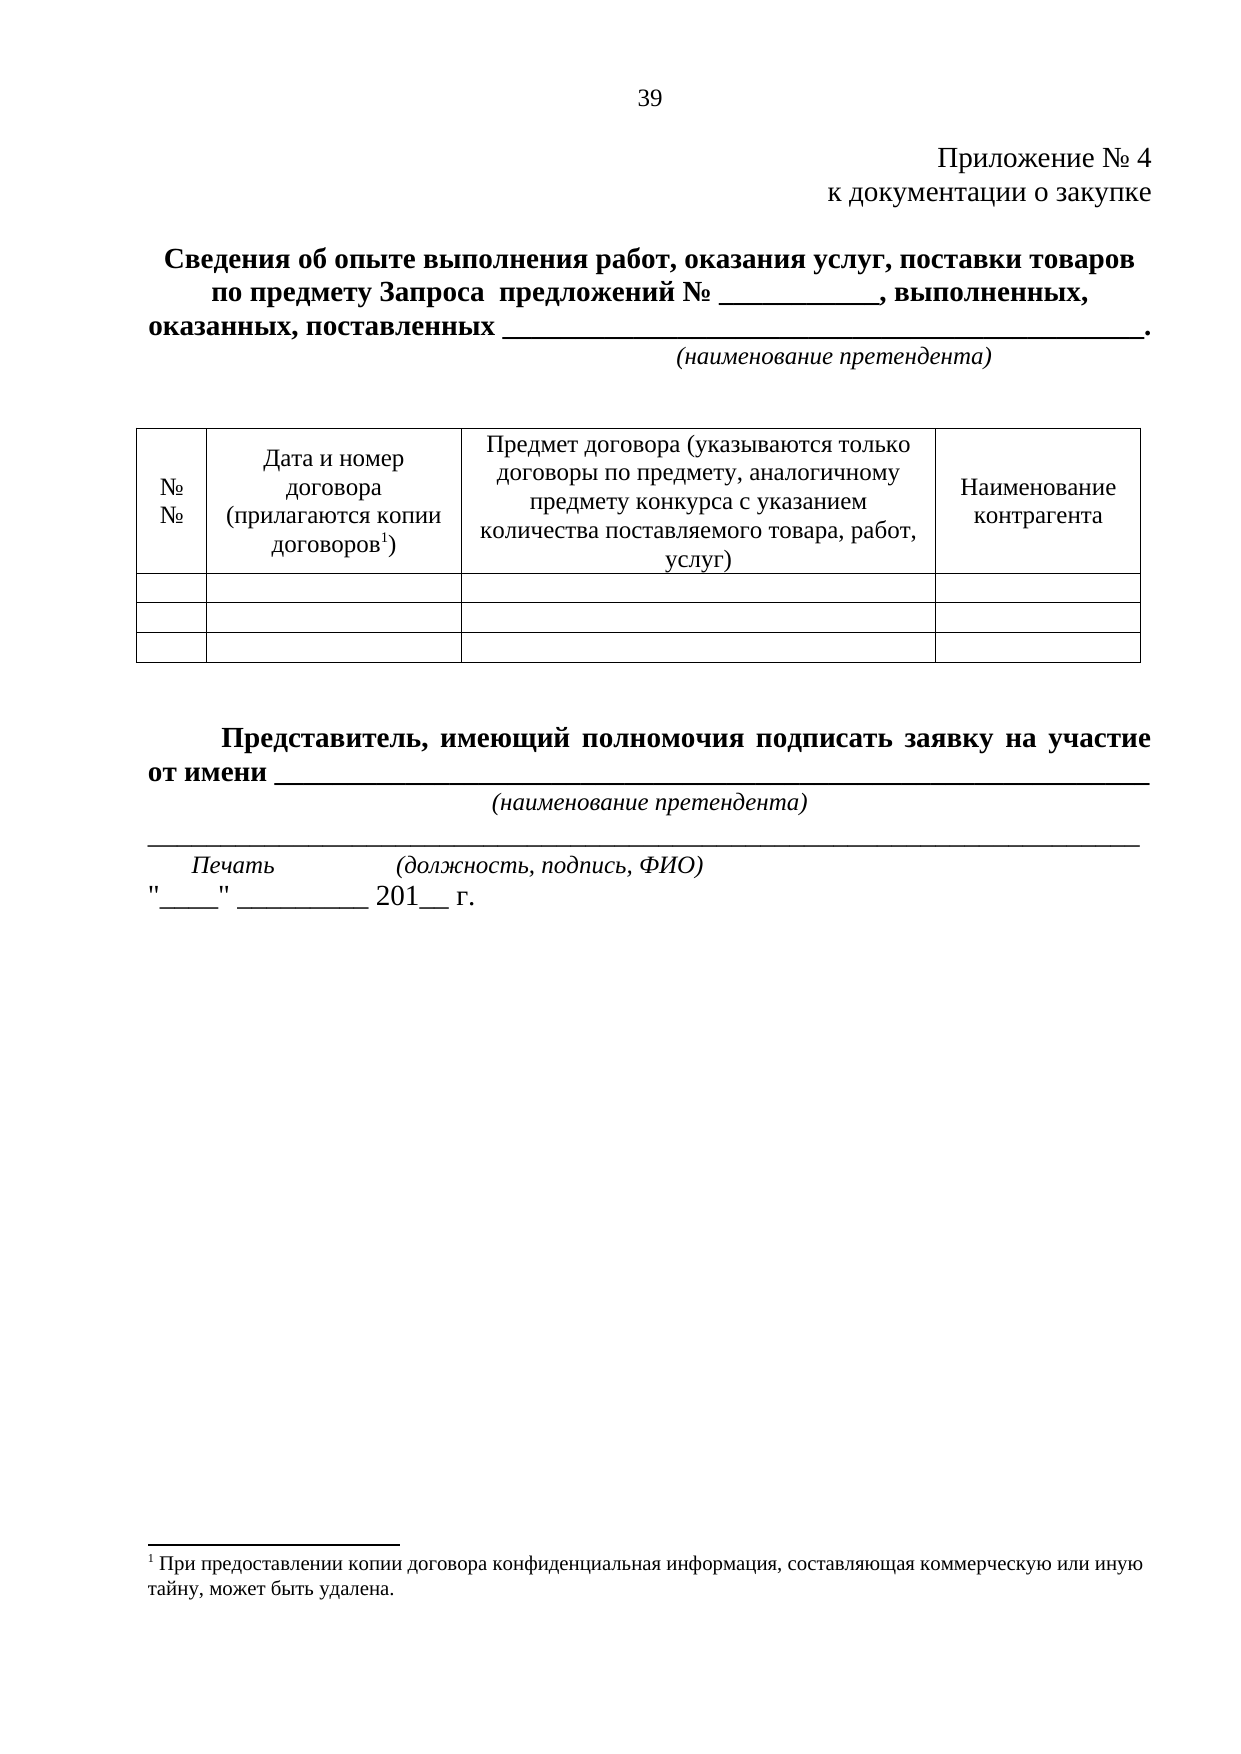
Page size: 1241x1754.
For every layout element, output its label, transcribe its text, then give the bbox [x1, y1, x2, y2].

table_cell [462, 574, 935, 602]
table_cell [936, 574, 1140, 602]
table_cell [207, 603, 461, 632]
text (наименование претендента) [148, 787, 1152, 816]
text Сведения об опыте выполнения работ, оказания услуг, поставки товаров по предмету Запроса предложений № ___________, выполненных, оказанных, поставленных ____________________________________________. [148, 241, 1152, 341]
table_cell [137, 574, 206, 602]
text Приложение № 4 [148, 140, 1152, 174]
table_header Предмет договора (указываются только договоры по предмету, аналогичному предмету конкурса с указанием количества поставляемого товара, работ, услуг) [462, 429, 935, 572]
table_cell [207, 633, 461, 662]
table_cell [137, 603, 206, 632]
text ____________________________________________________________________ [148, 816, 1152, 850]
text к документации о закупке [148, 174, 1152, 207]
text "____" _________ 201__ г. [148, 878, 1152, 912]
table_cell [462, 633, 935, 662]
table_cell [936, 603, 1140, 632]
table_cell [207, 574, 461, 602]
subtitle Представитель, имеющий полномочия подписать заявку на участие от имени ____________________________________________________________ [148, 720, 1152, 787]
table_cell [137, 633, 206, 662]
table_header Дата и номер договора (прилагаются копии договоров) [207, 429, 461, 572]
text (наименование претендента) [148, 341, 1152, 370]
table_header №№ [137, 429, 206, 572]
table_cell [462, 603, 935, 632]
text Печать (должность, подпись, ФИО) [148, 850, 1152, 878]
table_cell [936, 633, 1140, 662]
table_header Наименование контрагента [936, 429, 1140, 572]
